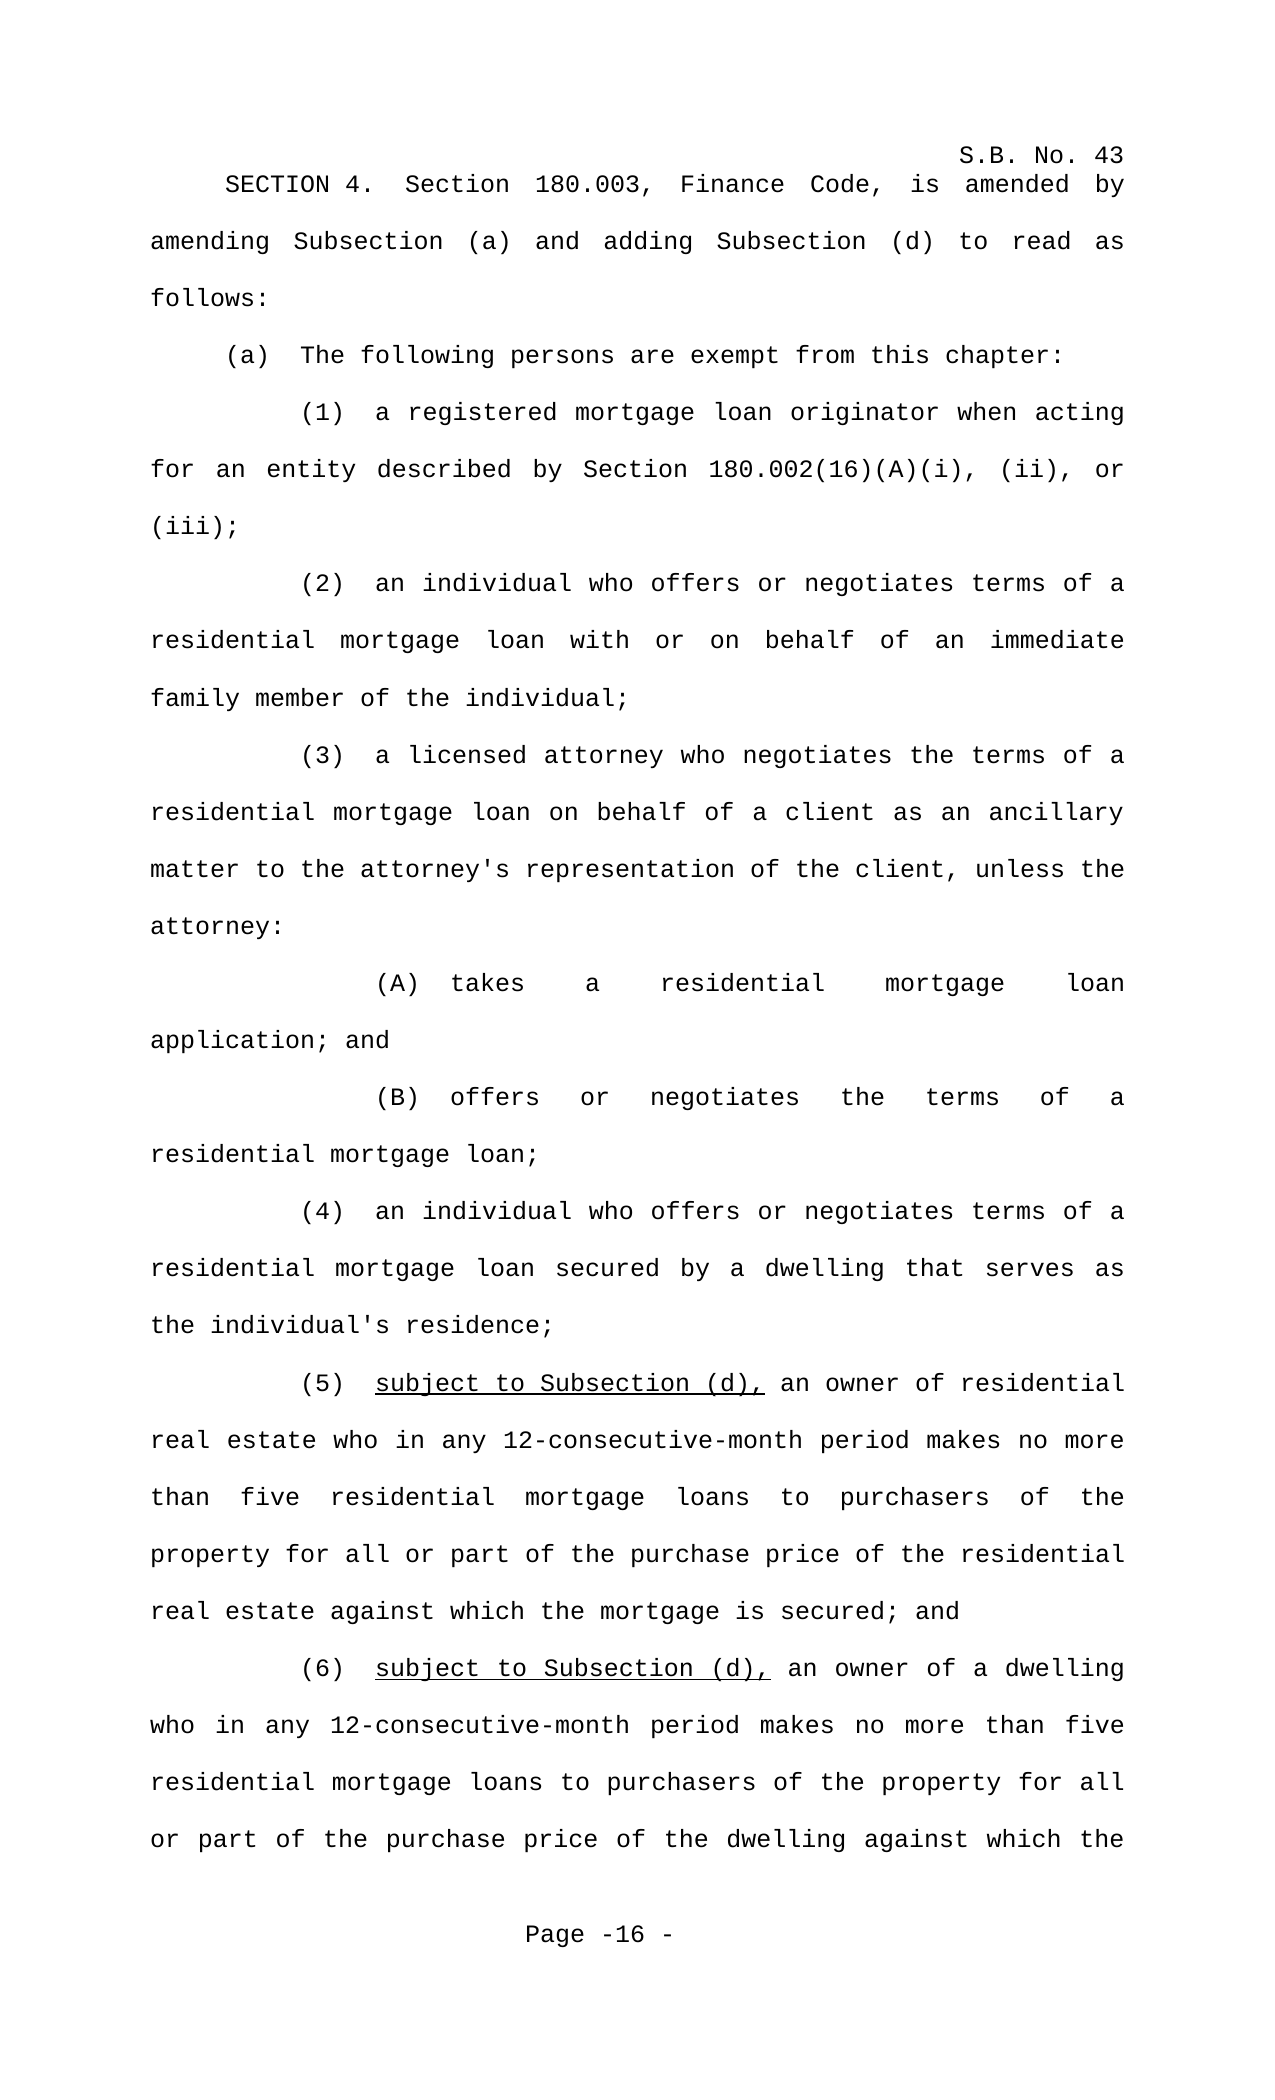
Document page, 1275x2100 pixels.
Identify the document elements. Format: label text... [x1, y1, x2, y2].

text (5) subject to Subsection (d), an owner of residential real estate who in any 12-consecutive-month period makes no more than five residential mortgage loans to purchasers of the property for all or part of the purchase price of the residential real estate against which the mortgage is secured; and [150, 1370, 1125, 1627]
text (a) The following persons are exempt from this chapter: [150, 342, 1125, 371]
text (4) an individual who offers or negotiates terms of a residential mortgage loan secured by a dwelling that serves as the individual's residence; [150, 1199, 1125, 1341]
text (1) a registered mortgage loan originator when acting for an entity described by Section 180.002(16)(A)(i), (ii), or (iii); [150, 399, 1125, 542]
text (A) takes a residential mortgage loan application; and [150, 970, 1125, 1056]
text SECTION 4. Section 180.003, Finance Code, is amended by amending Subsection (a) and adding Subsection (d) to read as follows: [150, 171, 1125, 314]
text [150, 1655, 1125, 1855]
text (3) a licensed attorney who negotiates the terms of a residential mortgage loan on behalf of a client as an ancillary matter to the attorney's representation of the client, unless the attorney: [150, 742, 1125, 942]
text (B) offers or negotiates the terms of a residential mortgage loan; [150, 1084, 1125, 1170]
text (2) an individual who offers or negotiates terms of a residential mortgage loan with or on behalf of an immediate family member of the individual; [150, 571, 1125, 713]
